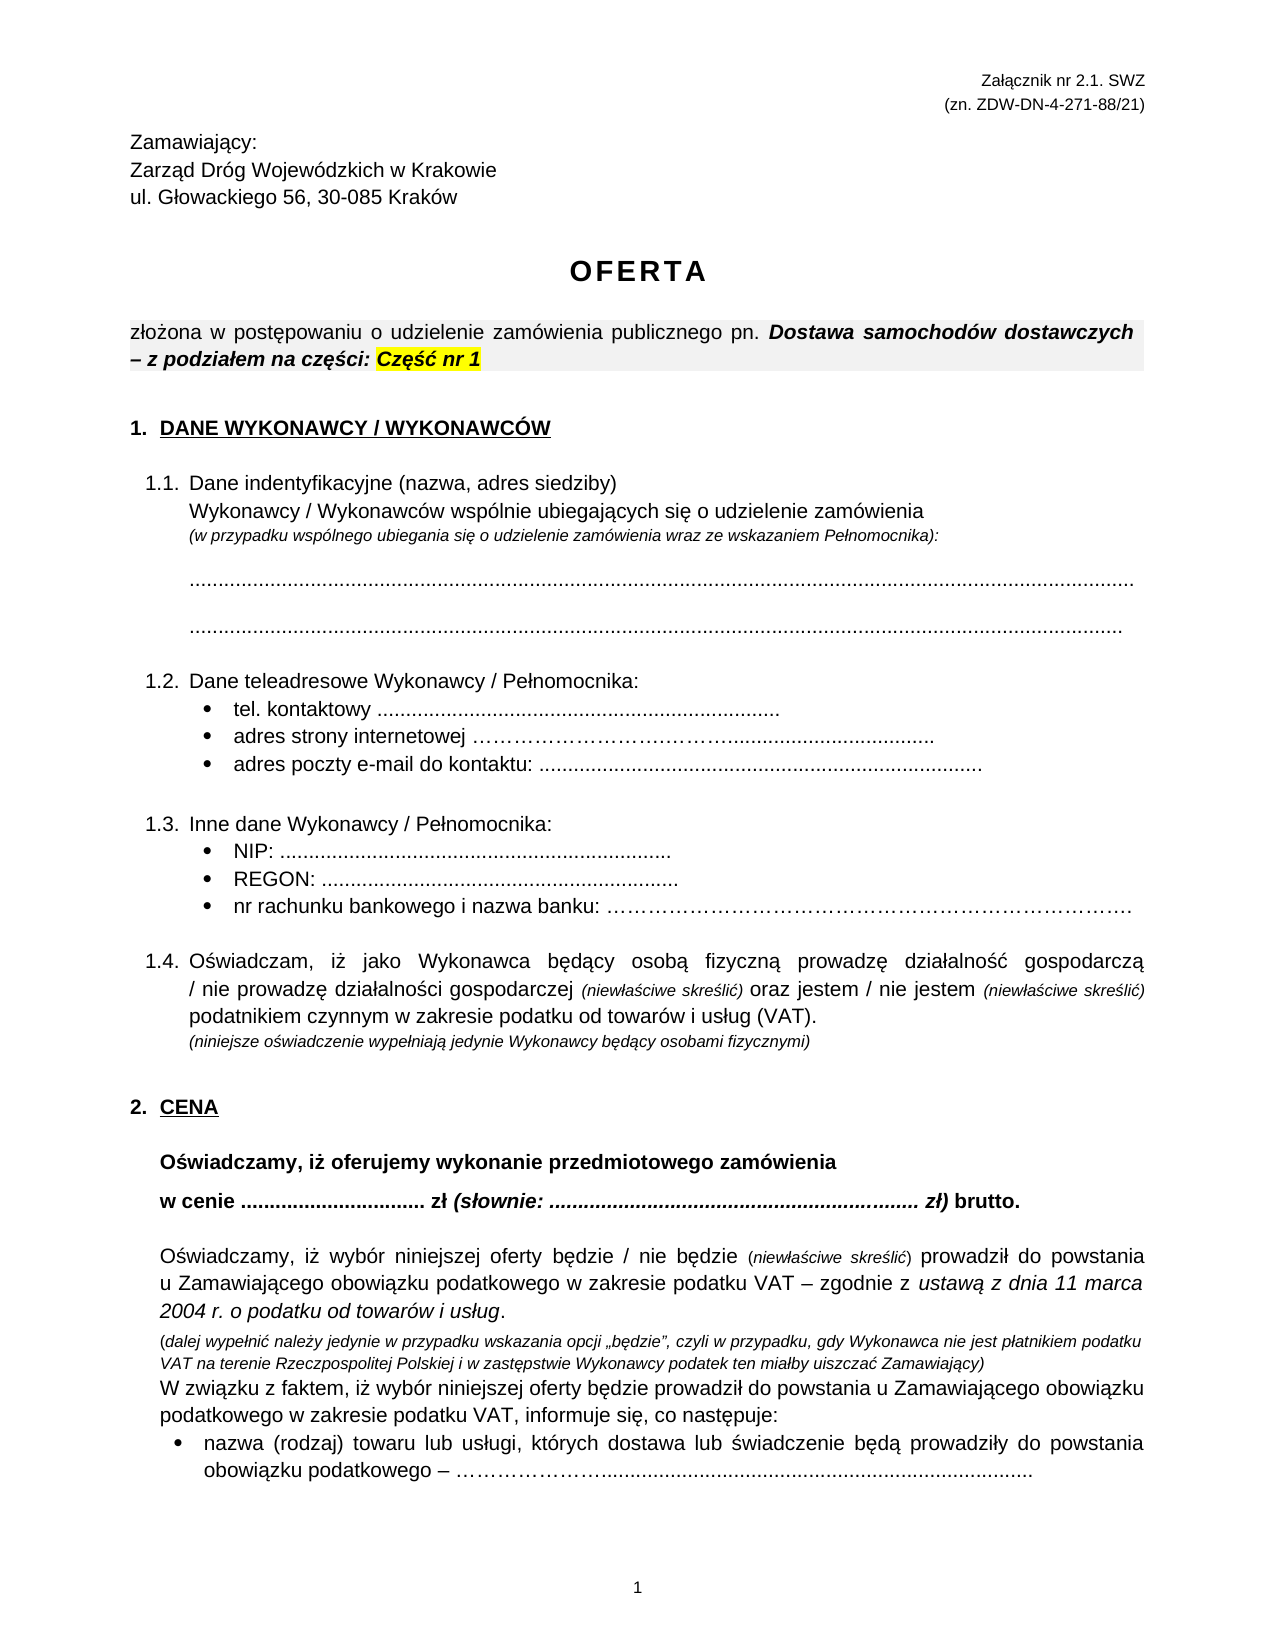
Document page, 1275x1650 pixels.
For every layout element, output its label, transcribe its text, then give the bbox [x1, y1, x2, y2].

list tel. kontaktowy ...................................................................... [204, 697, 1145, 721]
list nazwa (rodzaj) towaru lub usługi, których dostawa lub świadczenie będą prowadziły do powstania obowiązku podatkowego – …………………........................................................................... [174, 1431, 1145, 1482]
list adres poczty e-mail do kontaktu: ............................................................................. [204, 752, 1145, 776]
text (dalej wypełnić należy jedynie w przypadku wskazania opcji „będzie”, czyli w przypadku, gdy Wykonawca nie jest płatnikiem podatku VAT na terenie Rzeczpospolitej Polskiej i w zastępstwie Wykonawcy podatek ten miałby uiszczać Zamawiający) [159, 1332, 1145, 1373]
text Oświadczamy, iż oferujemy wykonanie przedmiotowego zamówienia [159, 1150, 1145, 1174]
text w cenie ................................ zł (słownie: ................................................................ zł) brutto. [159, 1189, 1145, 1213]
text Oświadczamy, iż wybór niniejszej oferty będzie / nie będzie (niewłaściwe skreślić) prowadził do powstania u Zamawiającego obowiązku podatkowego w zakresie podatku VAT – zgodnie z ustawą z dnia 11 marca 2004 r. o podatku od towarów i usług. [159, 1244, 1145, 1323]
list OFERTA [130, 254, 1145, 287]
list Inne dane Wykonawcy / Pełnomocnika: [145, 812, 1145, 836]
text W związku z faktem, iż wybór niniejszej oferty będzie prowadził do powstania u Zamawiającego obowiązku podatkowego w zakresie podatku VAT, informuje się, co następuje: [159, 1376, 1145, 1427]
list Dane indentyfikacyjne (nazwa, adres siedziby) [145, 471, 1145, 495]
list CENA [130, 1095, 1145, 1119]
text Wykonawcy / Wykonawców wspólnie ubiegających się o udzielenie zamówienia [189, 498, 1145, 522]
list DANE WYKONAWCY / WYKONAWCÓW [130, 416, 1145, 440]
text .................................................................................................................................................................... [189, 567, 1145, 591]
list nr rachunku bankowego i nazwa banku: …………………………………………………………………. [204, 894, 1145, 918]
list ul. Głowackiego 56, 30-085 Kraków [130, 185, 1145, 209]
list NIP: .................................................................... [204, 839, 1145, 863]
list Oświadczam, iż jako Wykonawca będący osobą fizyczną prowadzę działalność gospodarczą / nie prowadzę działalności gospodarczej (niewłaściwe skreślić) oraz jestem / nie jestem (niewłaściwe skreślić) podatnikiem czynnym w zakresie podatku od towarów i usług (VAT). [145, 949, 1145, 1028]
list adres strony internetowej ……………………….……….................................... [204, 724, 1145, 748]
text .................................................................................................................................................................. [189, 614, 1145, 638]
list Dane teleadresowe Wykonawcy / Pełnomocnika: [145, 669, 1145, 693]
list Zarząd Dróg Wojewódzkich w Krakowie [130, 157, 1145, 181]
list Zamawiający: [130, 130, 1145, 154]
text (w przypadku wspólnego ubiegania się o udzielenie zamówienia wraz ze wskazaniem Pełnomocnika): [189, 526, 1145, 545]
list REGON: .............................................................. [204, 867, 1145, 891]
text złożona w postępowaniu o udzielenie zamówienia publicznego pn. Dostawa samochodów dostawczych – z podziałem na części: Część nr 1 [130, 320, 1144, 371]
text (niniejsze oświadczenie wypełniają jedynie Wykonawcy będący osobami fizycznymi) [130, 1032, 1145, 1051]
